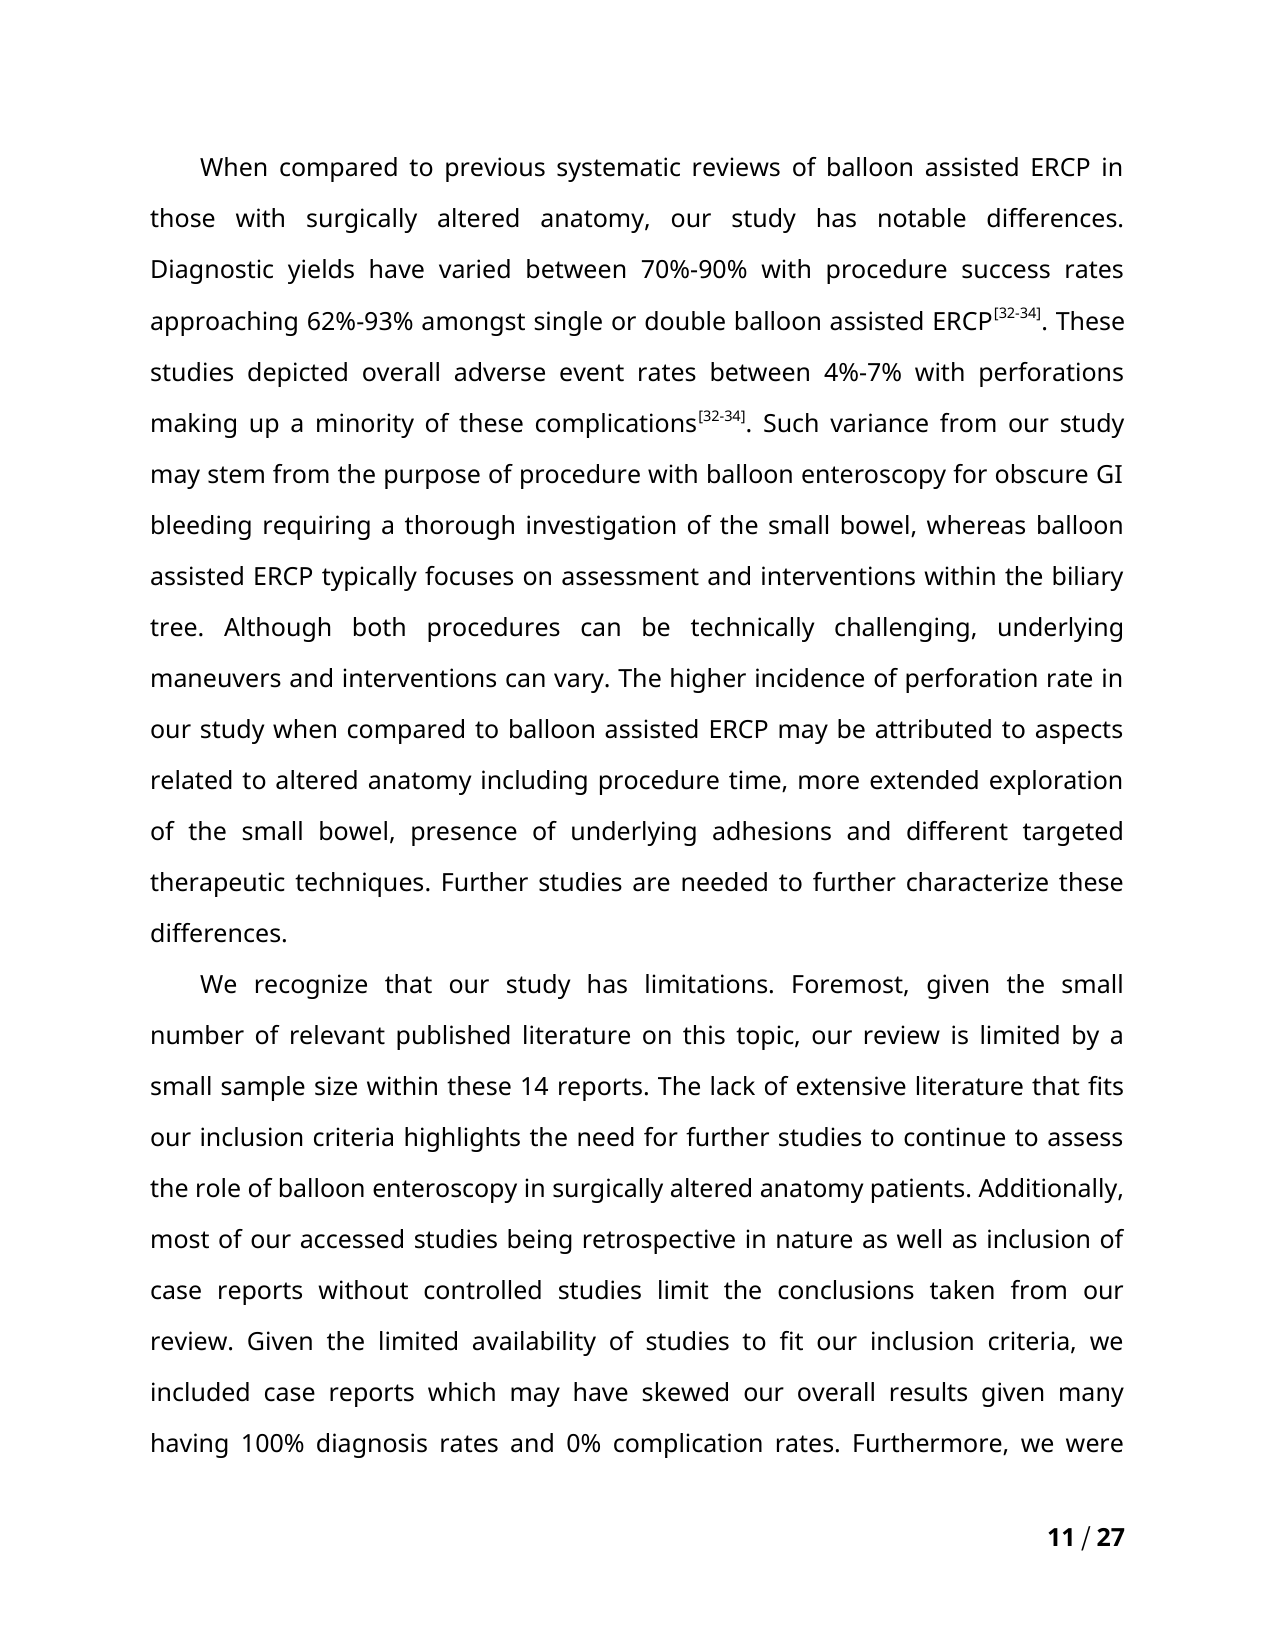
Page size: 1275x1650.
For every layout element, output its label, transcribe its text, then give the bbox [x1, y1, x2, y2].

text When compared to previous systematic reviews of balloon assisted ERCP in those with surgically altered anatomy, our study has notable differences. Diagnostic yields have varied between 70%-90% with procedure success rates approaching 62%-93% amongst single or double balloon assisted ERCP[32-34]. These studies depicted overall adverse event rates between 4%-7% with perforations making up a minority of these complications[32-34]. Such variance from our study may stem from the purpose of procedure with balloon enteroscopy for obscure GI bleeding requiring a thorough investigation of the small bowel, whereas balloon assisted ERCP typically focuses on assessment and interventions within the biliary tree. Although both procedures can be technically challenging, underlying maneuvers and interventions can vary. The higher incidence of perforation rate in our study when compared to balloon assisted ERCP may be attributed to aspects related to altered anatomy including procedure time, more extended exploration of the small bowel, presence of underlying adhesions and different targeted therapeutic techniques. Further studies are needed to further characterize these differences. [150, 150, 1125, 950]
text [150, 967, 1125, 1460]
